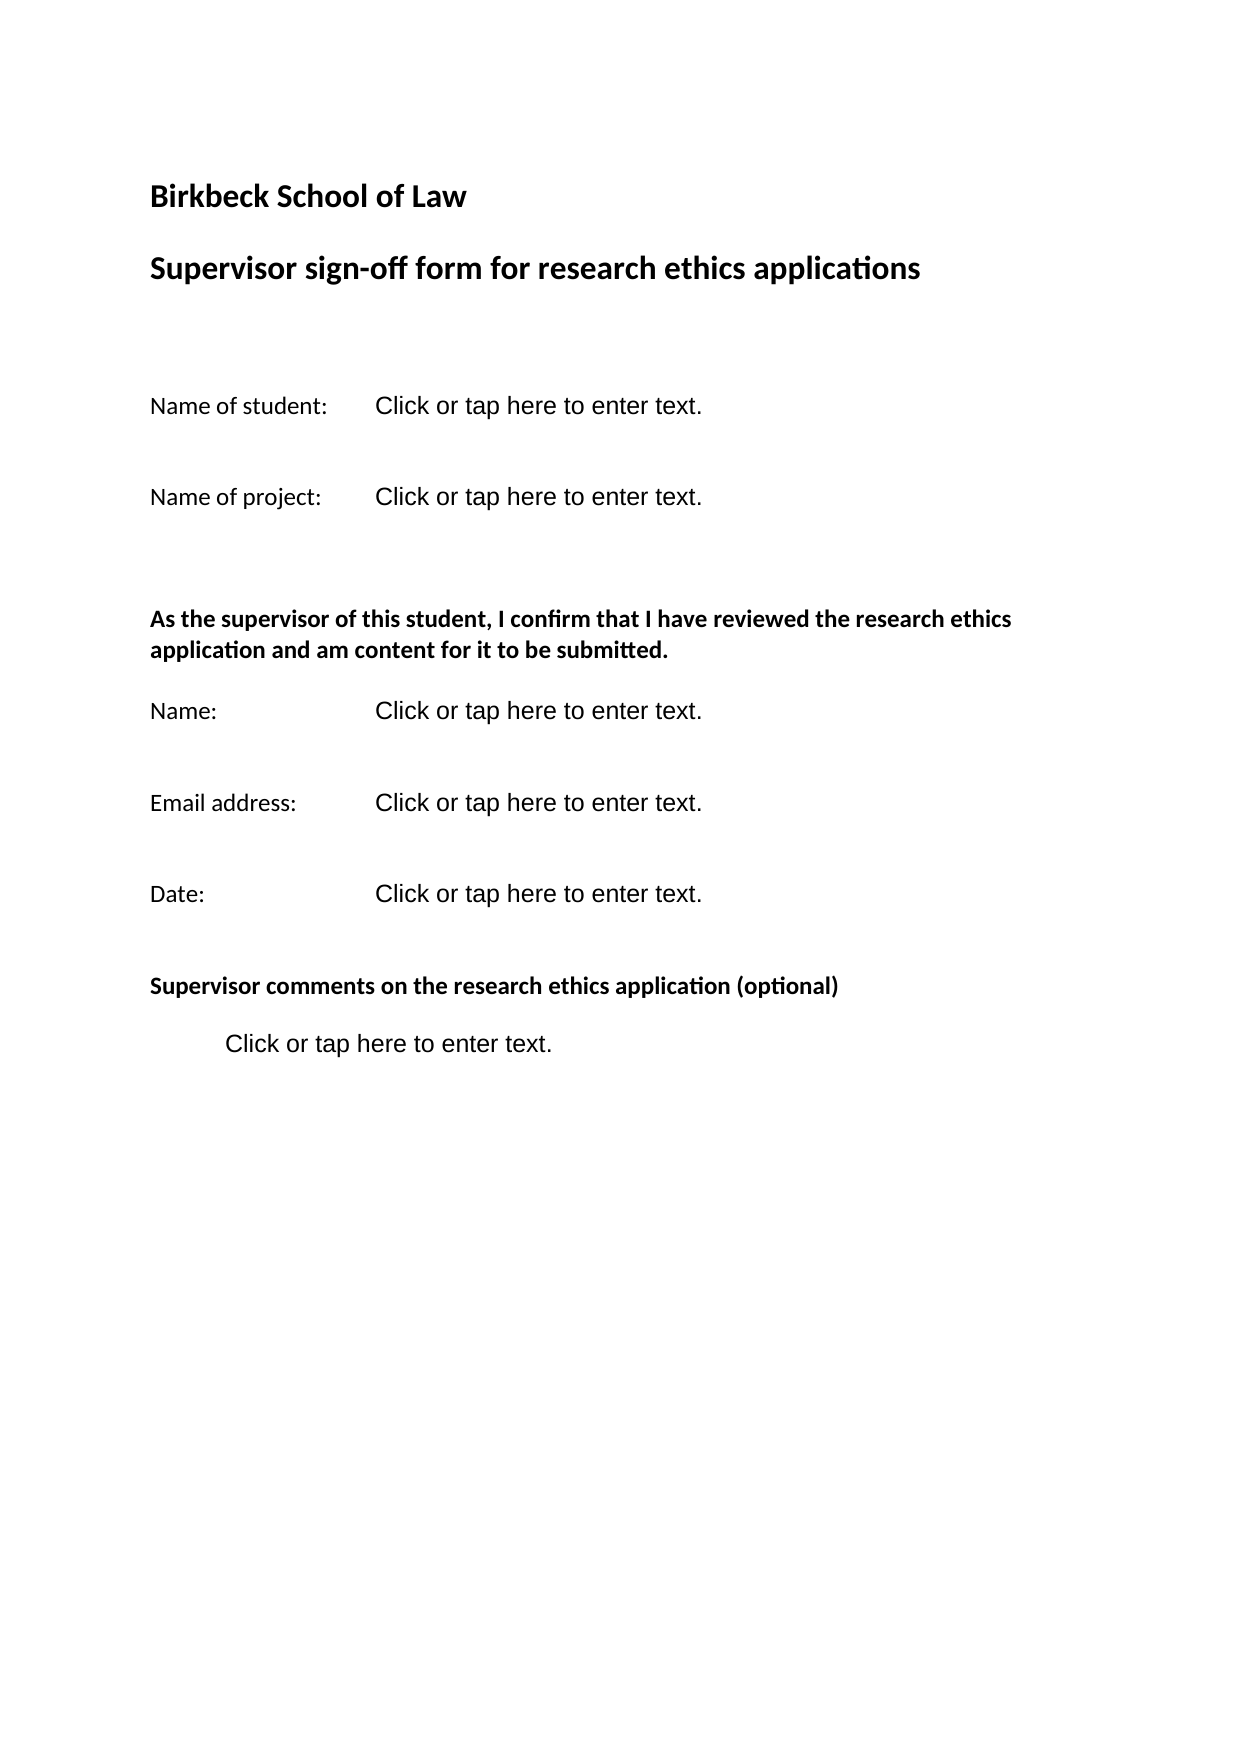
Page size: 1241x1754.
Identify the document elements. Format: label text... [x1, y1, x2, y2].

subtitle Supervisor sign-off form for research ethics applications [150, 247, 1090, 287]
text Email address: [150, 787, 1090, 817]
text Name: [150, 695, 1090, 726]
text Date: [150, 878, 1090, 909]
text Supervisor comments on the research ethics application (optional) [150, 970, 1090, 1000]
text Name of student: [150, 390, 1090, 421]
text As the supervisor of this student, I confirm that I have reviewed the research ethics application and am content for it to be submitted. [150, 604, 1090, 665]
text Name of project: [150, 482, 1090, 512]
subtitle Birkbeck School of Law [150, 175, 1090, 216]
